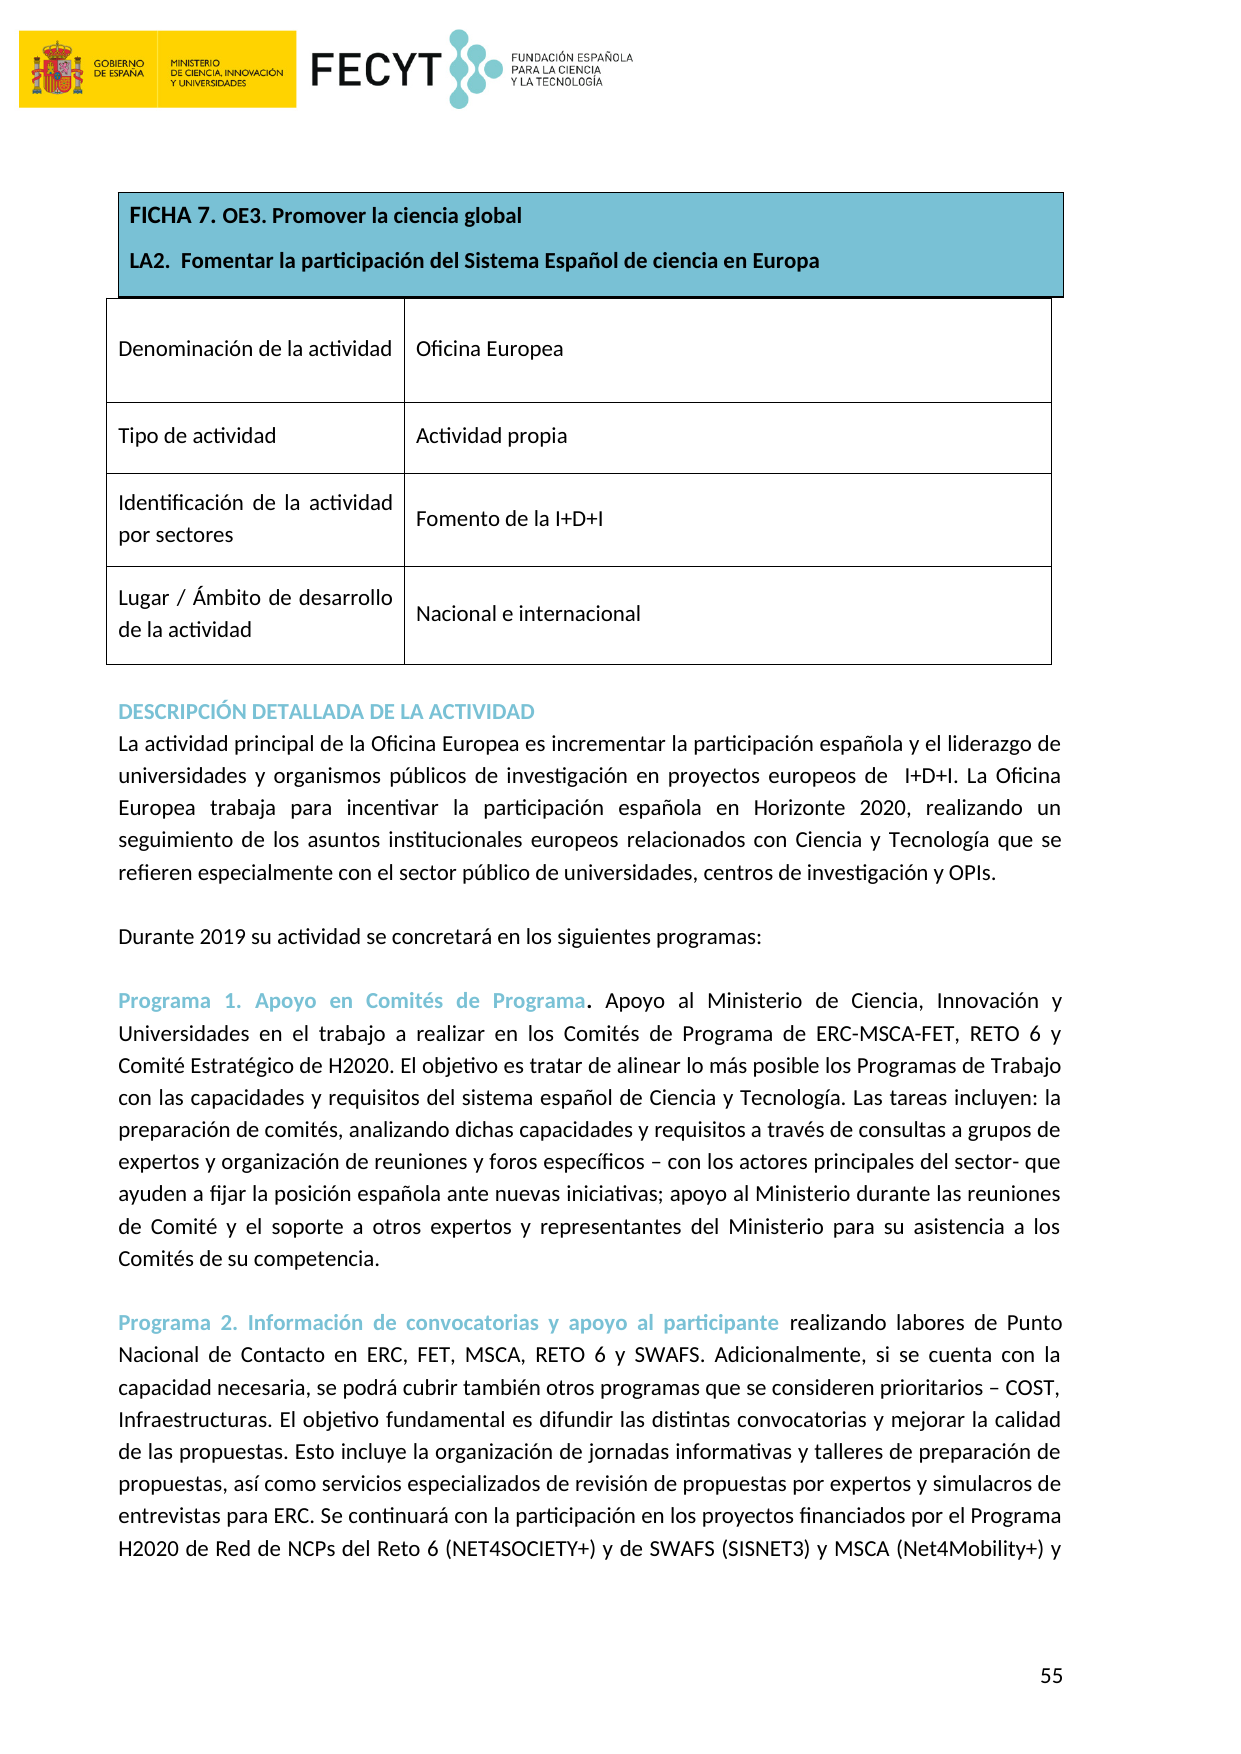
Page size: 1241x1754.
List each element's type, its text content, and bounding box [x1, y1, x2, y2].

table_cell Actividad propia [405, 403, 1051, 472]
text DESCRIPCIÓN DETALLADA DE LA ACTIVIDAD [118, 697, 1063, 725]
table_cell Tipo de actividad [107, 403, 404, 472]
text La actividad principal de la Oficina Europea es incrementar la participación española y el liderazgo de universidades y organismos públicos de investigación en proyectos europeos de I+D+I. La Oficina Europea trabaja para incentivar la participación española en Horizonte 2020, realizando un seguimiento de los asuntos institucionales europeos relacionados con Ciencia y Tecnología que se refieren especialmente con el sector público de universidades, centros de investigación y OPIs. [118, 729, 1063, 886]
text Durante 2019 su actividad se concretará en los siguientes programas: [118, 922, 1063, 950]
text Programa 1. Apoyo en Comités de Programa. Apoyo al Ministerio de Ciencia, Innovación y Universidades en el trabajo a realizar en los Comités de Programa de ERC-MSCA-FET, RETO 6 y Comité Estratégico de H2020. El objetivo es tratar de alinear lo más posible los Programas de Trabajo con las capacidades y requisitos del sistema español de Ciencia y Tecnología. Las tareas incluyen: la preparación de comités, analizando dichas capacidades y requisitos a través de consultas a grupos de expertos y organización de reuniones y foros específicos – con los actores principales del sector- que ayuden a fijar la posición española ante nuevas iniciativas; apoyo al Ministerio durante las reuniones de Comité y el soporte a otros expertos y representantes del Ministerio para su asistencia a los Comités de su competencia. [118, 986, 1063, 1272]
table_header Oficina Europea [405, 299, 1051, 402]
table_cell Identificación de la actividad por sectores [107, 474, 404, 566]
table_header FICHA 7. OE3. Promover la ciencia global LA2. Fomentar la participación del Sistema Español de ciencia en Europa [119, 193, 1063, 296]
table_cell Lugar / Ámbito de desarrollo de la actividad [107, 567, 404, 663]
table_header Denominación de la actividad [107, 299, 404, 402]
table_cell Fomento de la I+D+I [405, 474, 1051, 566]
table_cell Nacional e internacional [405, 567, 1051, 663]
picture [0, 1, 1233, 179]
